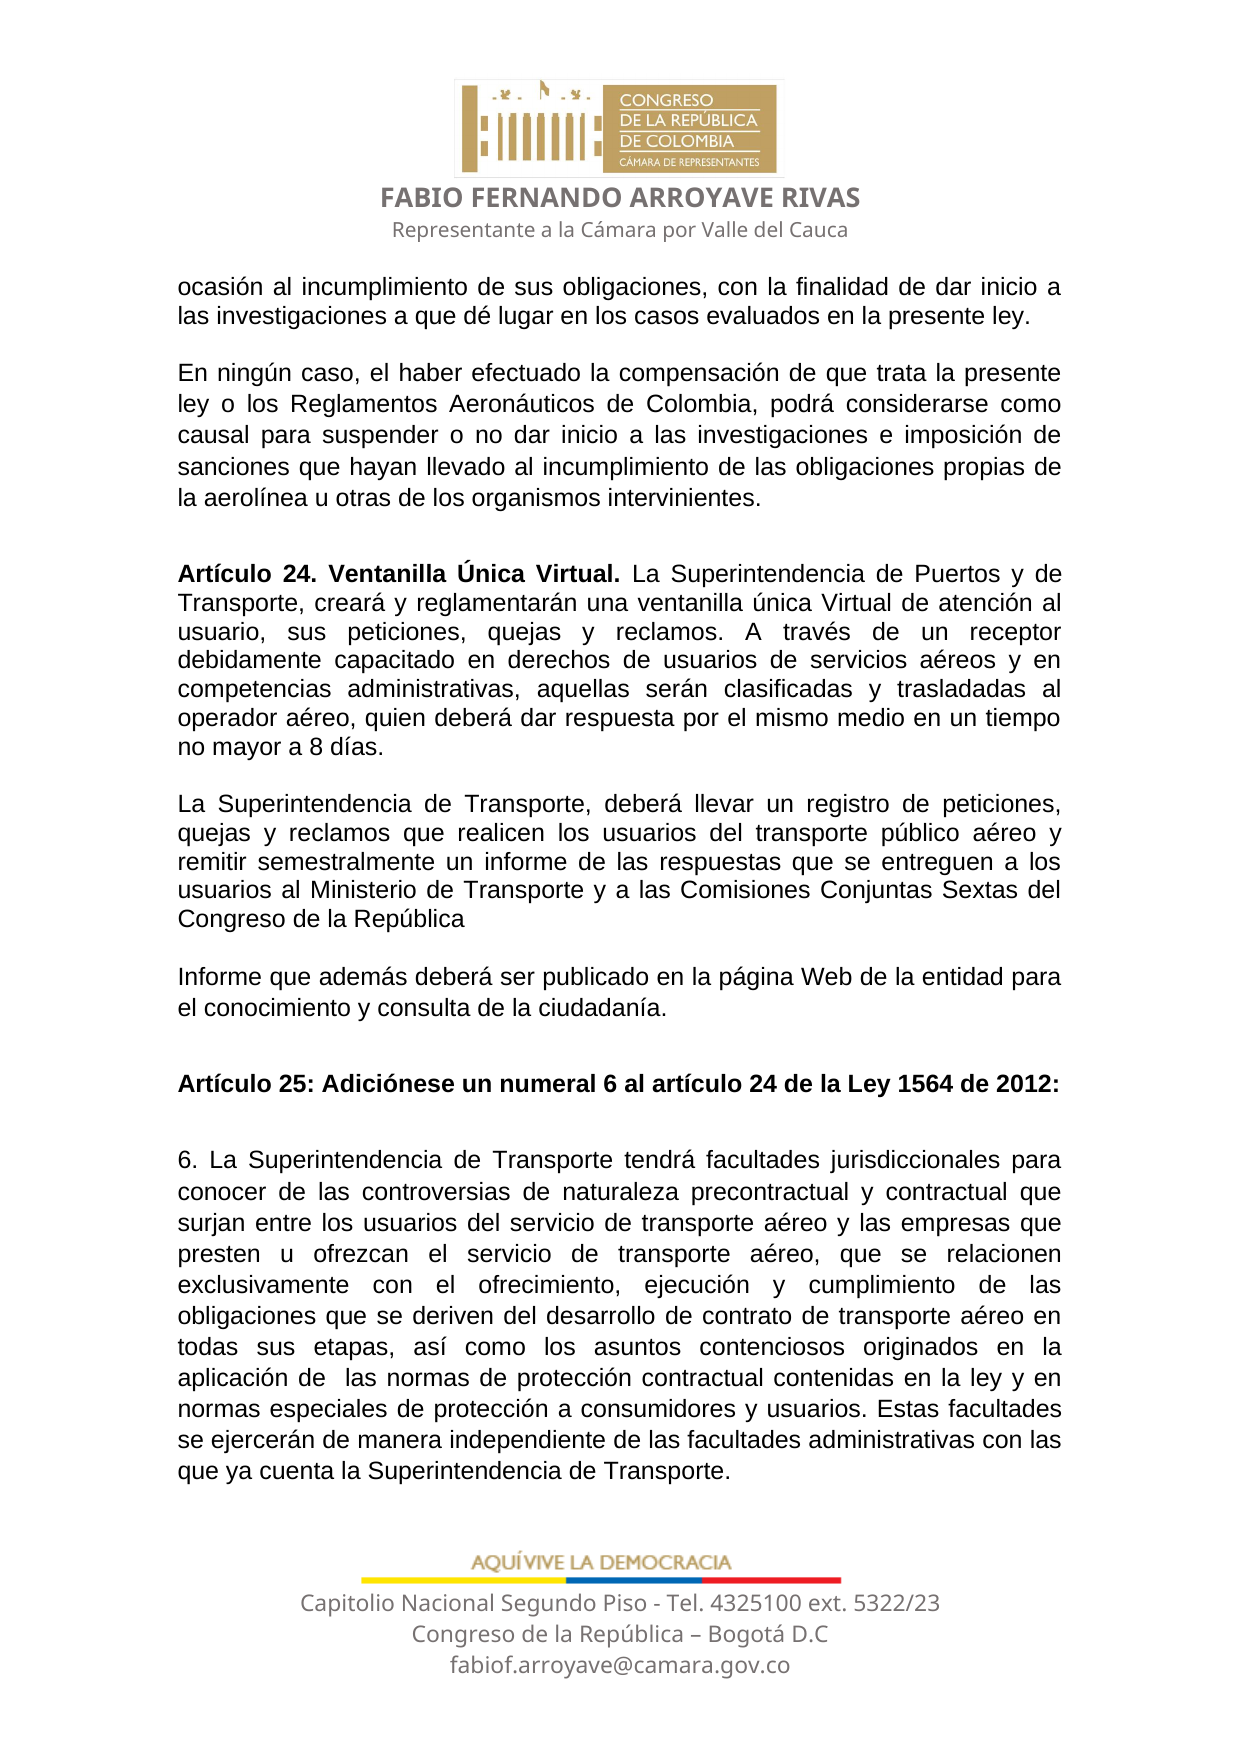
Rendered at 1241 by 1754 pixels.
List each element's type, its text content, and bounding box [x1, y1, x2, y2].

text Artículo 24. Ventanilla Única Virtual. La Superintendencia de Puertos y de Transporte, creará y reglamentarán una ventanilla única Virtual de atención al usuario, sus peticiones, quejas y reclamos. A través de un receptor debidamente capacitado en derechos de usuarios de servicios aéreos y en competencias administrativas, aquellas serán clasificadas y trasladadas al operador aéreo, quien deberá dar respuesta por el mismo medio en un tiempo no mayor a 8 días. [177, 559, 1063, 760]
text En ningún caso, el haber efectuado la compensación de que trata la presente ley o los Reglamentos Aeronáuticos de Colombia, podrá considerarse como causal para suspender o no dar inicio a las investigaciones e imposición de sanciones que hayan llevado al incumplimiento de las obligaciones propias de la aerolínea u otras de los organismos intervinientes. [177, 358, 1063, 511]
text Artículo 25: Adiciónese un numeral 6 al artículo 24 de la Ley 1564 de 2012: [177, 1069, 1063, 1098]
text Informe que además deberá ser publicado en la página Web de la entidad para el conocimiento y consulta de la ciudadanía. [177, 961, 1063, 1021]
text 6. La Superintendencia de Transporte tendrá facultades jurisdiccionales para conocer de las controversias de naturaleza precontractual y contractual que surjan entre los usuarios del servicio de transporte aéreo y las empresas que presten u ofrezcan el servicio de transporte aéreo, que se relacionen exclusivamente con el ofrecimiento, ejecución y cumplimiento de las obligaciones que se deriven del desarrollo de contrato de transporte aéreo en todas sus etapas, así como los asuntos contenciosos originados en la aplicación de las normas de protección contractual contenidas en la ley y en normas especiales de protección a consumidores y usuarios. Estas facultades se ejercerán de manera independiente de las facultades administrativas con las que ya cuenta la Superintendencia de Transporte. [177, 1145, 1063, 1484]
picture [346, 1543, 857, 1587]
text La Superintendencia de Transporte, deberá llevar un registro de peticiones, quejas y reclamos que realicen los usuarios del transporte público aéreo y remitir semestralmente un informe de las respuestas que se entreguen a los usuarios al Ministerio de Transporte y a las Comisiones Conjuntas Sextas del Congreso de la República [177, 789, 1063, 933]
picture [453, 73, 787, 179]
